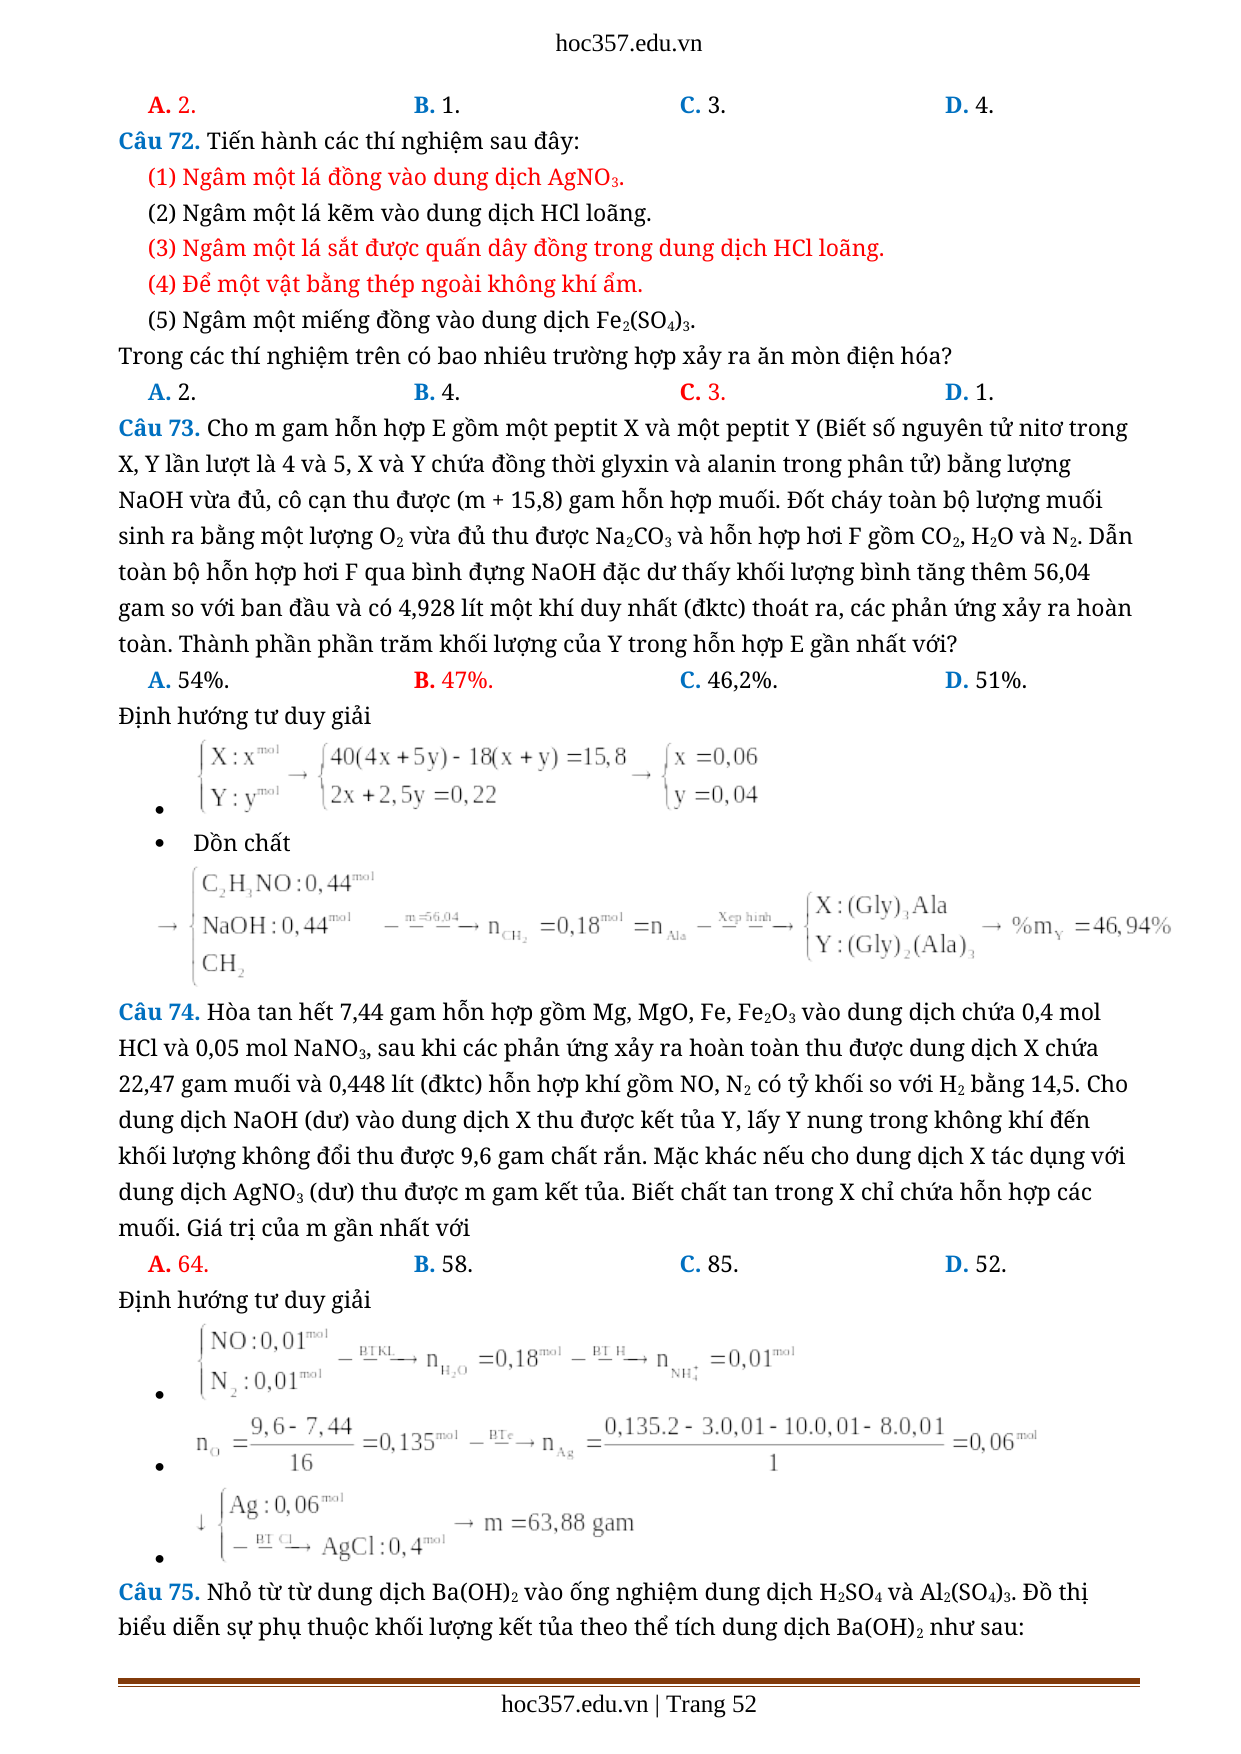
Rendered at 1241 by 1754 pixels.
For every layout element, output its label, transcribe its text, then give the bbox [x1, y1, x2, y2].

text Câu 74. Hòa tan hết 7,44 gam hỗn hợp gồm Mg, MgO, Fe, Fe2O3 vào dung dịch chứa 0,4 mol HCl và 0,05 mol NaNO3, sau khi các phản ứng xảy ra hoàn toàn thu được dung dịch X chứa 22,47 gam muối và 0,448 lít (đktc) hỗn hợp khí gồm NO, N2 có tỷ khối so với H2 bằng 14,5. Cho dung dịch NaOH (dư) vào dung dịch X thu được kết tủa Y, lấy Y nung trong không khí đến khối lượng không đổi thu được 9,6 gam chất rắn. Mặc khác nếu cho dung dịch X tác dụng với dung dịch AgNO3 (dư) thu được m gam kết tủa. Biết chất tan trong X chỉ chứa hỗn hợp các muối. Giá trị của m gần nhất với [118, 996, 1140, 1243]
text (5) Ngâm một miếng đồng vào dung dịch Fe2(SO4)3. [118, 304, 1140, 336]
text Câu 75. Nhỏ từ từ dung dịch Ba(OH)2 vào ống nghiệm dung dịch H2SO4 và Al2(SO4)3. Đồ thị biểu diễn sự phụ thuộc khối lượng kết tủa theo thể tích dung dịch Ba(OH)2 như sau: [118, 1575, 1140, 1643]
text A. 2. B. 4. C. 3. D. 1. [118, 376, 1140, 407]
text A. 2. B. 1. C. 3. D. 4. [118, 89, 1140, 120]
text (2) Ngâm một lá kẽm vào dung dịch HCl loãng. [118, 196, 1140, 228]
text Câu 72. Tiến hành các thí nghiệm sau đây: [118, 124, 1140, 156]
text (3) Ngâm một lá sắt được quấn dây đồng trong dung dịch HCl loãng. [118, 232, 1140, 264]
text (1) Ngâm một lá đồng vào dung dịch AgNO3. [118, 161, 1140, 192]
text A. 64. B. 58. C. 85. D. 52. [118, 1248, 1140, 1279]
list Dồn chất [156, 827, 1140, 858]
text Định hướng tư duy giải [118, 1284, 1140, 1315]
text A. 54%. B. 47%. C. 46,2%. D. 51%. [118, 664, 1140, 695]
text (4) Để một vật bằng thép ngoài không khí ẩm. [118, 268, 1140, 299]
text Định hướng tư duy giải [118, 699, 1140, 731]
text Câu 73. Cho m gam hỗn hợp E gồm một peptit X và một peptit Y (Biết số nguyên tử nitơ trong X, Y lần lượt là 4 và 5, X và Y chứa đồng thời glyxin và alanin trong phân tử) bằng lượng NaOH vừa đủ, cô cạn thu được (m + 15,8) gam hỗn hợp muối. Đốt cháy toàn bộ lượng muối sinh ra bằng một lượng O2 vừa đủ thu được Na2CO3 và hỗn hợp hơi F gồm CO2, H2O và N2. Dẫn toàn bộ hỗn hợp hơi F qua bình đựng NaOH đặc dư thấy khối lượng bình tăng thêm 56,04 gam so với ban đầu và có 4,928 lít một khí duy nhất (đktc) thoát ra, các phản ứng xảy ra hoàn toàn. Thành phần phần trăm khối lượng của Y trong hỗn hợp E gần nhất với? [118, 412, 1140, 659]
text Trong các thí nghiệm trên có bao nhiêu trường hợp xảy ra ăn mòn điện hóa? [118, 340, 1140, 371]
